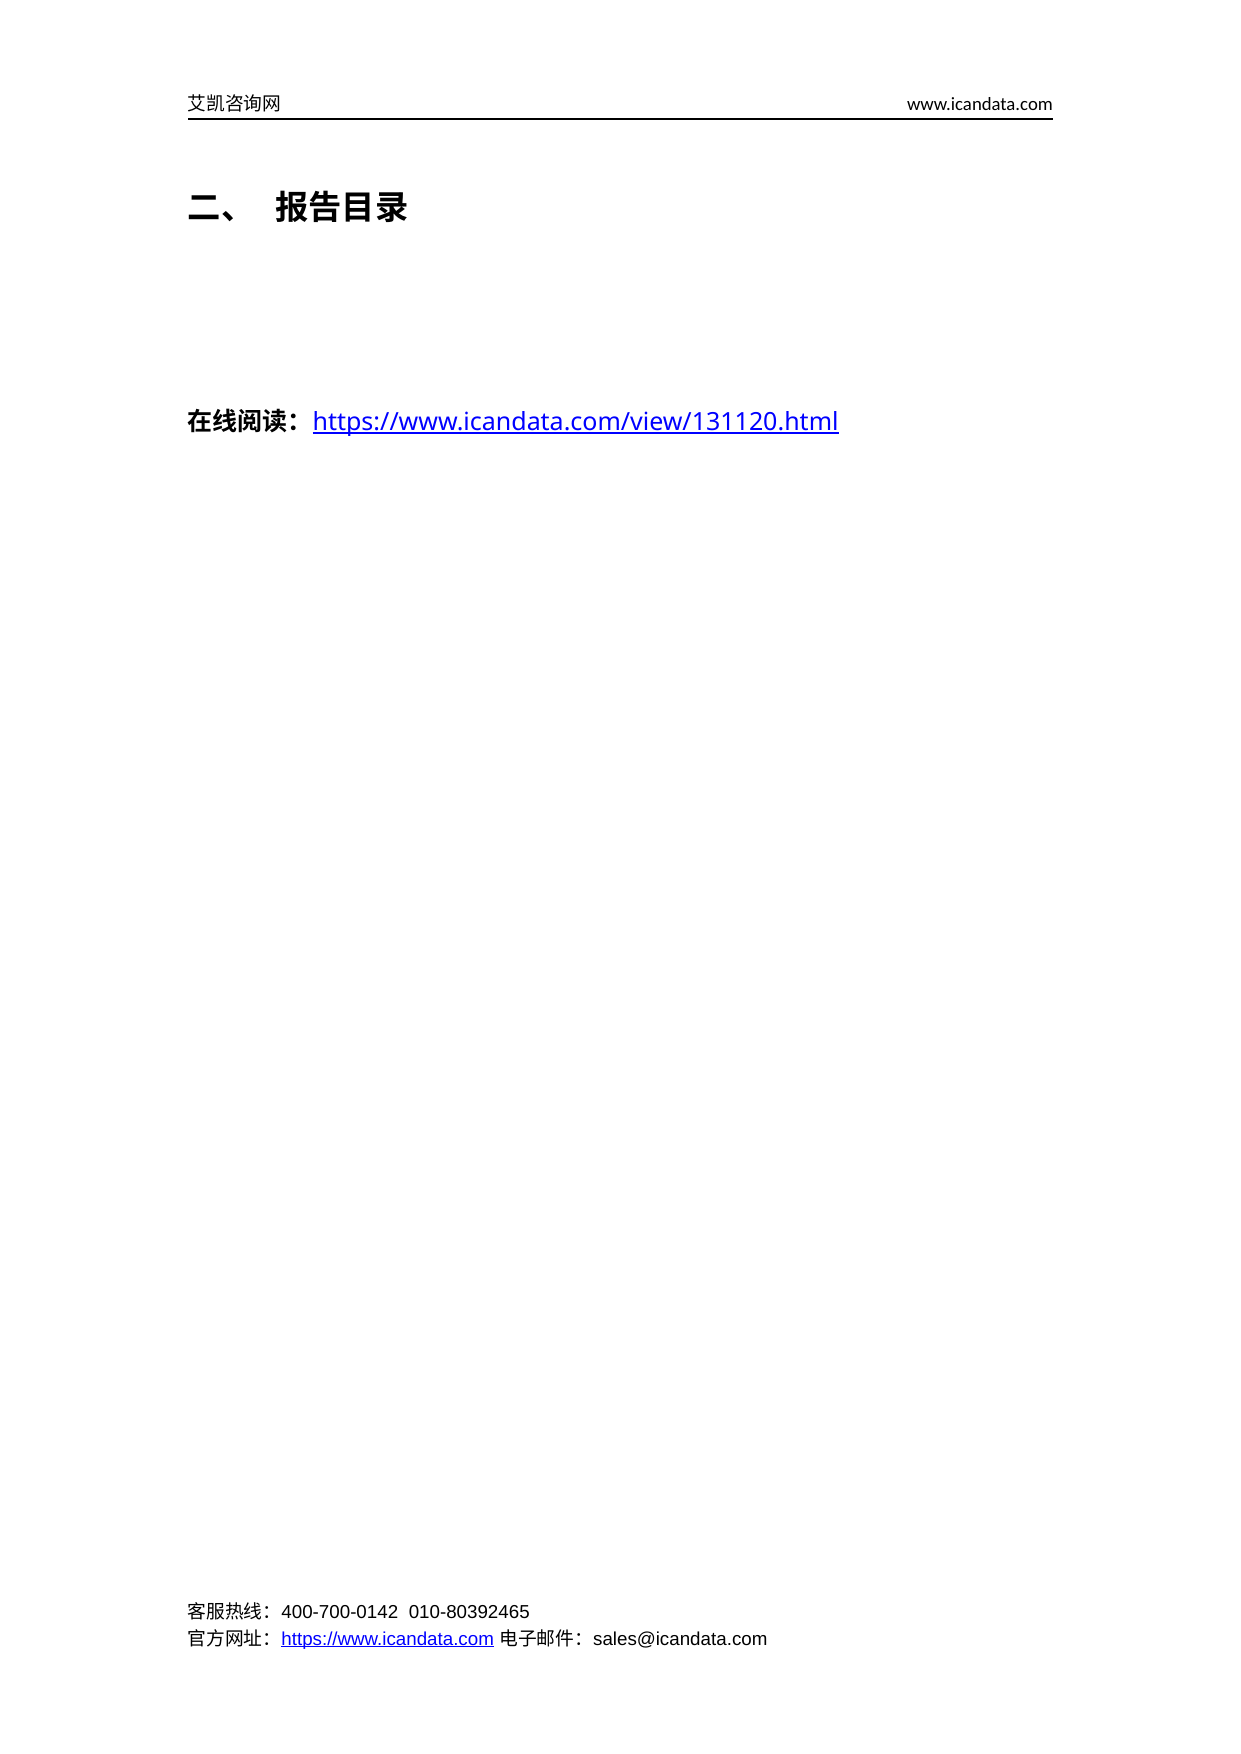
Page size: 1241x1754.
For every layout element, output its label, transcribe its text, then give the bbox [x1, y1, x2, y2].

text 在线阅读：https://www.icandata.com/view/131120.html [187, 387, 1053, 452]
subtitle 报告目录 [187, 172, 1053, 237]
